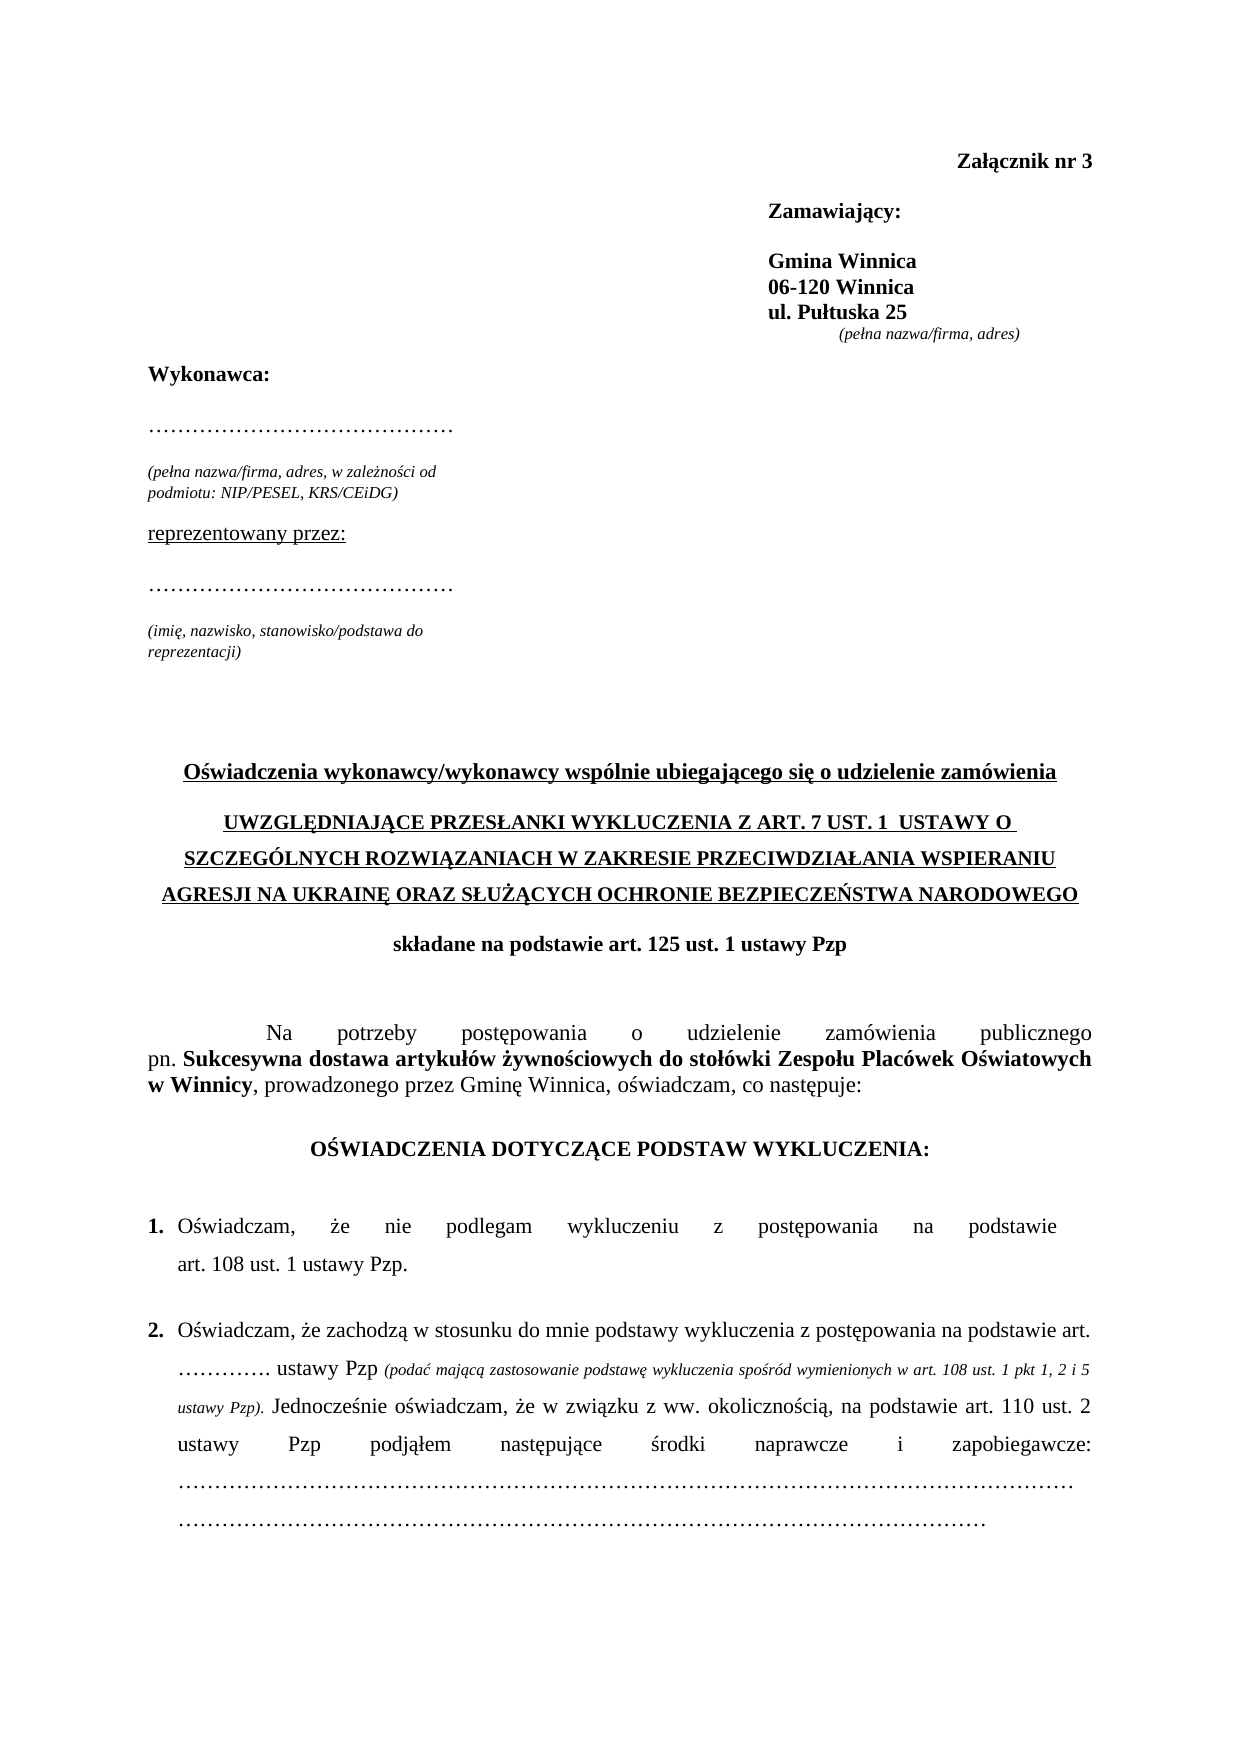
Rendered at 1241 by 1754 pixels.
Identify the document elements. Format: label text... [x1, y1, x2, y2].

text ul. Pułtuska 25 [768, 299, 1093, 324]
list Oświadczam, że nie podlegam wykluczeniu z postępowania na podstawie art. 108 ust. 1 ustawy Pzp. [148, 1213, 1093, 1276]
text …………………………………… [148, 412, 472, 437]
text Załącznik nr 3 [694, 148, 1093, 173]
text Oświadczenia wykonawcy/wykonawcy wspólnie ubiegającego się o udzielenie zamówienia [148, 758, 1093, 784]
text Na potrzeby postępowania o udzielenie zamówienia publicznego pn. Sukcesywna dostawa artykułów żywnościowych do stołówki Zespołu Placówek Oświatowych w Winnicy, prowadzonego przez Gminę Winnica, oświadczam, co następuje: [148, 1019, 1093, 1098]
text składane na podstawie art. 125 ust. 1 ustawy Pzp [148, 931, 1093, 956]
text (imię, nazwisko, stanowisko/podstawa do reprezentacji) [148, 621, 472, 661]
list Oświadczam, że zachodzą w stosunku do mnie podstawy wykluczenia z postępowania na podstawie art. …………. ustawy Pzp (podać mającą zastosowanie podstawę wykluczenia spośród wymienionych w art. 108 ust. 1 pkt 1, 2 i 5 ustawy Pzp). Jednocześnie oświadczam, że w związku z ww. okolicznością, na podstawie art. 110 ust. 2 ustawy Pzp podjąłem następujące środki naprawcze i zapobiegawcze: ……………………………………………………………………………………………………………………………………………………………………………………………………………… [148, 1317, 1093, 1532]
text UWZGLĘDNIAJĄCE PRZESŁANKI WYKLUCZENIA Z ART. 7 UST. 1 USTAWY o szczególnych rozwiązaniach w zakresie przeciwdziałania wspieraniu agresji na Ukrainę oraz służących ochronie bezpieczeństwa narodowego [148, 810, 1093, 906]
text …………………………………… [148, 571, 472, 596]
text (pełna nazwa/firma, adres) [768, 324, 1093, 343]
text OŚWIADCZENIA DOTYCZĄCE PODSTAW WYKLUCZENIA: [148, 1136, 1093, 1161]
text Wykonawca: [148, 361, 1093, 387]
text reprezentowany przez: [148, 520, 1093, 545]
text Gmina Winnica [768, 248, 1093, 274]
text (pełna nazwa/firma, adres, w zależności od podmiotu: NIP/PESEL, KRS/CEiDG) [148, 462, 472, 502]
text 06-120 Winnica [768, 274, 1093, 299]
text Zamawiający: [694, 198, 1093, 223]
